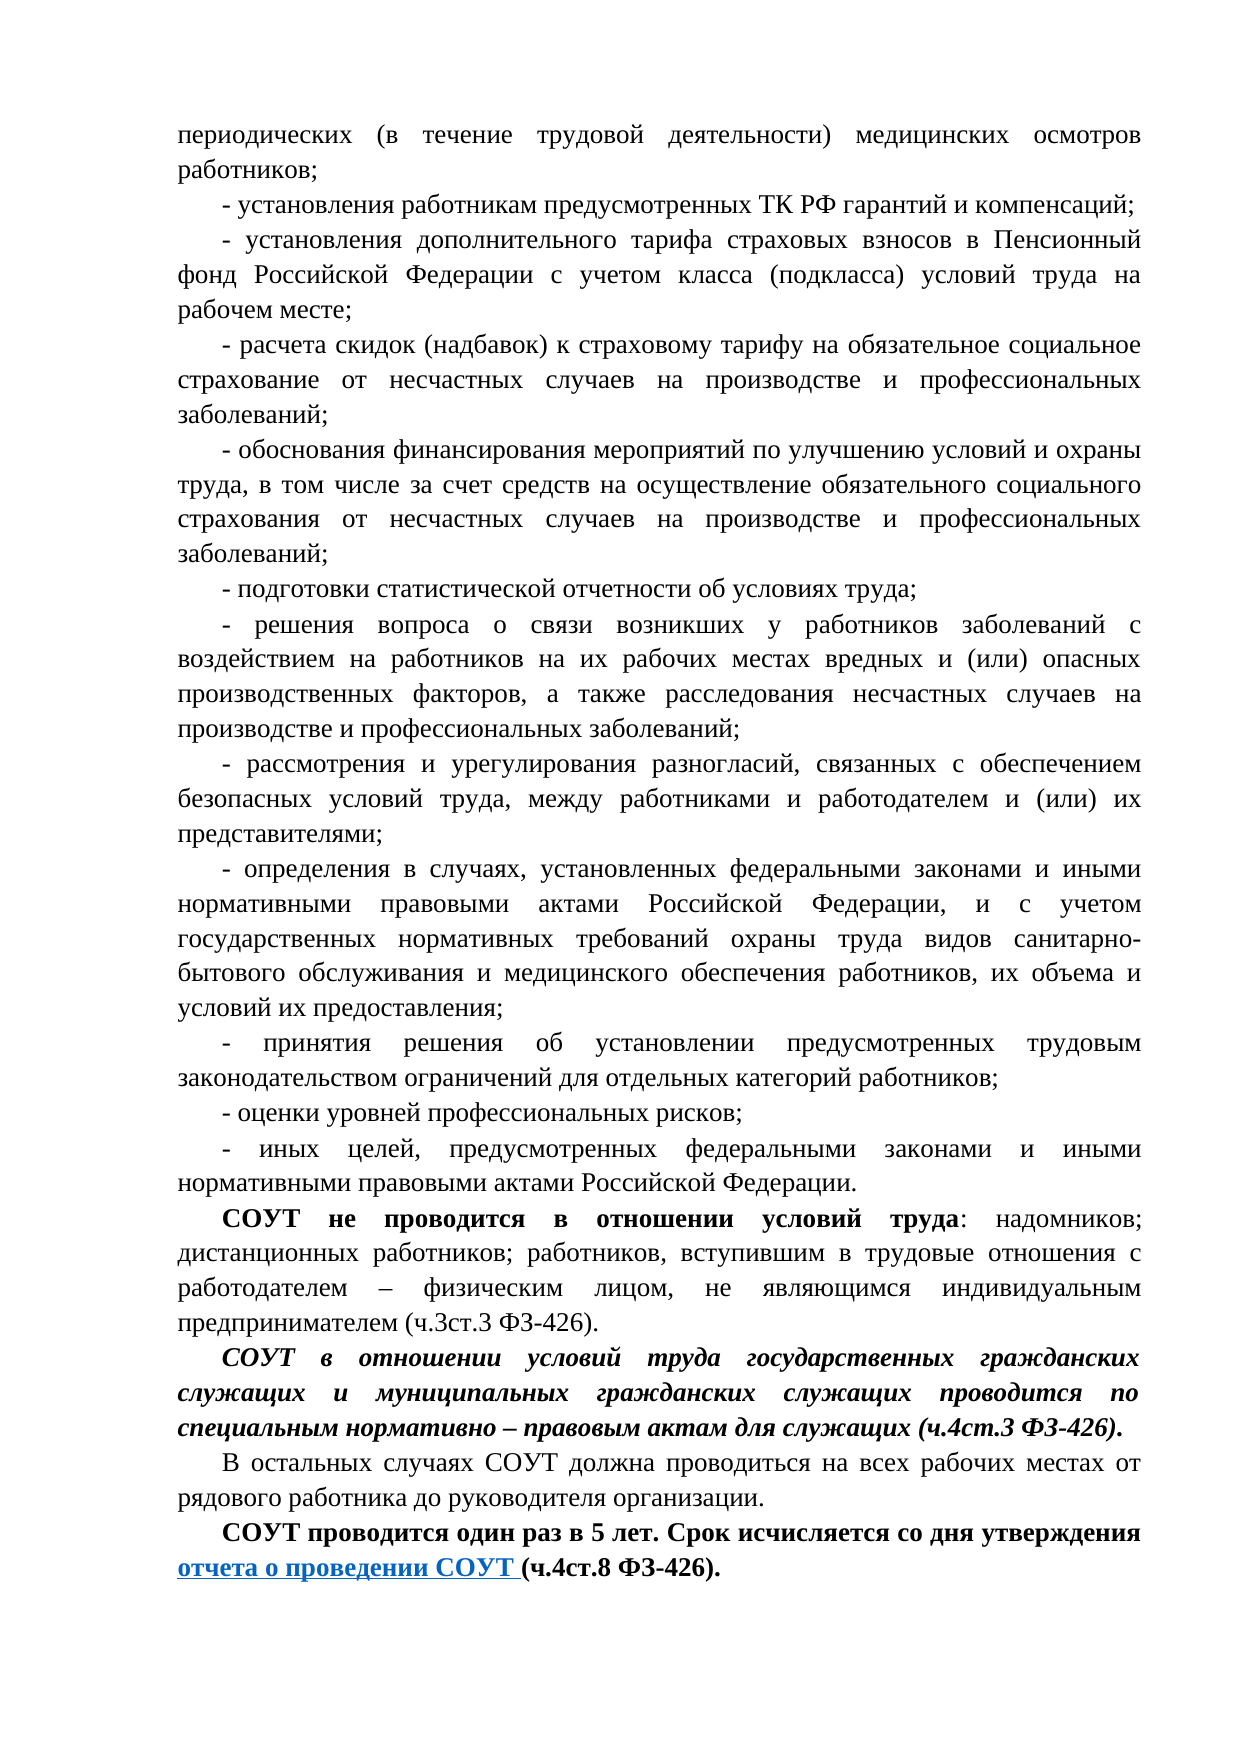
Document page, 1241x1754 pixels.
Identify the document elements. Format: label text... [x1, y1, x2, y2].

text - установления дополнительного тарифа страховых взносов в Пенсионный фонд Российской Федерации с учетом класса (подкласса) условий труда на рабочем месте; [177, 223, 1142, 324]
text - иных целей, предусмотренных федеральными законами и иными нормативными правовыми актами Российской Федерации. [177, 1132, 1142, 1198]
text - определения в случаях, установленных федеральными законами и иными нормативными правовыми актами Российской Федерации, и с учетом государственных нормативных требований охраны труда видов санитарно-бытового обслуживания и медицинского обеспечения работников, их объема и условий их предоставления; [177, 852, 1142, 1022]
text В остальных случаях СОУТ должна проводиться на всех рабочих местах от рядового работника до руководителя организации. [177, 1446, 1142, 1512]
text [177, 118, 1142, 184]
text СОУТ не проводится в отношении условий труда: надомников; дистанционных работников; работников, вступившим в трудовые отношения с работодателем – физическим лицом, не являющимся индивидуальным предпринимателем (ч.3ст.3 ФЗ-426). [177, 1202, 1142, 1337]
text - оценки уровней профессиональных рисков; [177, 1096, 1142, 1128]
text СОУТ в отношении условий труда государственных гражданских служащих и муниципальных гражданских служащих проводится по специальным нормативно – правовым актам для служащих (ч.4ст.3 ФЗ-426). [177, 1341, 1142, 1442]
text - рассмотрения и урегулирования разногласий, связанных с обеспечением безопасных условий труда, между работниками и работодателем и (или) их представителями; [177, 747, 1142, 848]
text - решения вопроса о связи возникших у работников заболеваний с воздействием на работников на их рабочих местах вредных и (или) опасных производственных факторов, а также расследования несчастных случаев на производстве и профессиональных заболеваний; [177, 608, 1142, 743]
text - подготовки статистической отчетности об условиях труда; [177, 572, 1142, 604]
text - установления работникам предусмотренных ТК РФ гарантий и компенсаций; [177, 188, 1142, 219]
text - принятия решения об установлении предусмотренных трудовым законодательством ограничений для отдельных категорий работников; [177, 1026, 1142, 1092]
text - расчета скидок (надбавок) к страховому тарифу на обязательное социальное страхование от несчастных случаев на производстве и профессиональных заболеваний; [177, 328, 1142, 429]
text СОУТ проводится один раз в 5 лет. Срок исчисляется со дня утверждения отчета о проведении СОУТ (ч.4ст.8 ФЗ-426). [177, 1516, 1142, 1582]
text - обоснования финансирования мероприятий по улучшению условий и охраны труда, в том числе за счет средств на осуществление обязательного социального страхования от несчастных случаев на производстве и профессиональных заболеваний; [177, 433, 1142, 568]
